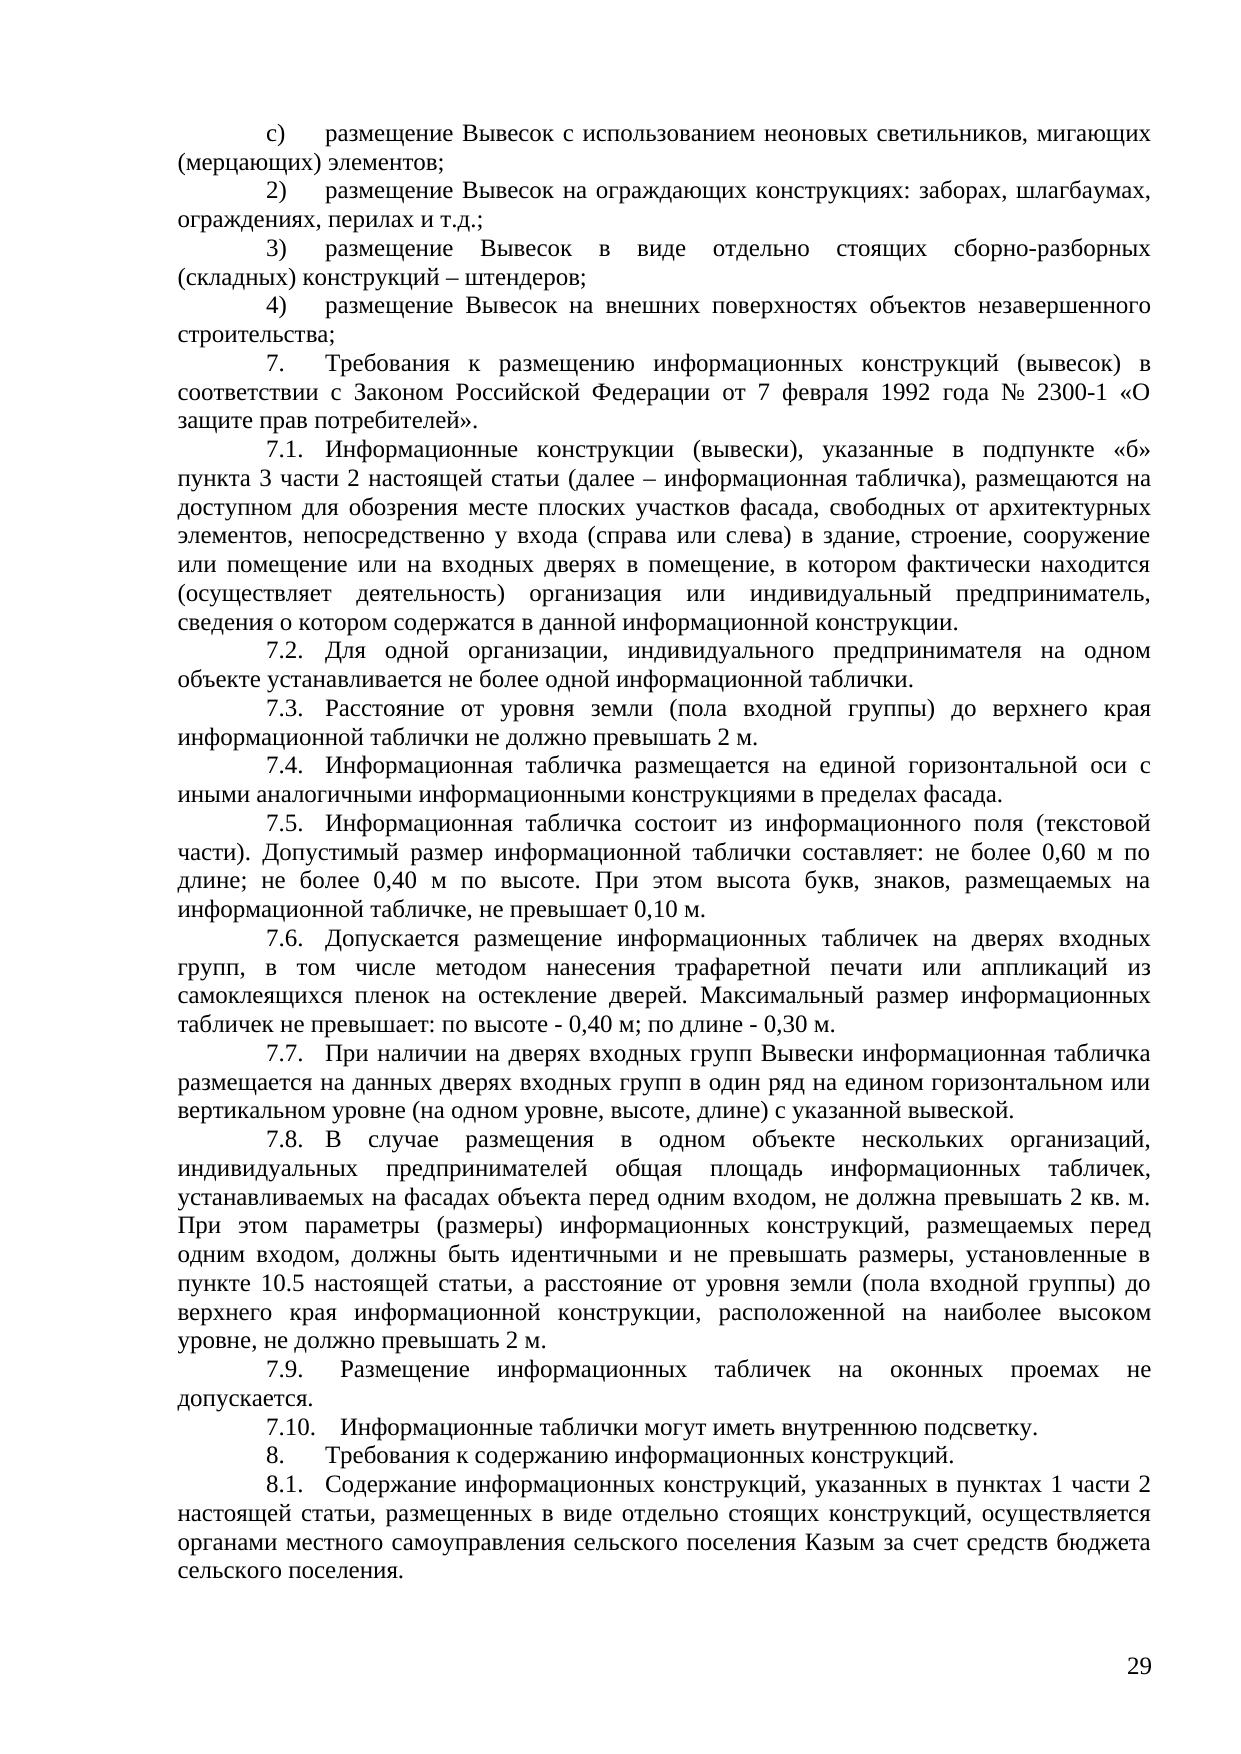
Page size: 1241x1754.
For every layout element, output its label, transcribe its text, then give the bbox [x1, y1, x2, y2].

list Требования к содержанию информационных конструкций. [177, 1441, 1152, 1469]
list Информационная табличка размещается на единой горизонтальной оси с иными аналогичными информационными конструкциями в пределах фасада. [177, 751, 1152, 808]
list Содержание информационных конструкций, указанных в пунктах 1 части 2 настоящей статьи, размещенных в виде отдельно стоящих конструкций, осуществляется органами местного самоуправления сельского поселения Казым за счет средств бюджета сельского поселения. [177, 1469, 1152, 1584]
list Требования к размещению информационных конструкций (вывесок) в соответствии с Законом Российской Федерации от 7 февраля 1992 года № 2300-1 «О защите прав потребителей». [177, 348, 1152, 434]
list Информационная табличка состоит из информационного поля (текстовой части). Допустимый размер информационной таблички составляет: не более 0,60 м по длине; не более 0,40 м по высоте. При этом высота букв, знаков, размещаемых на информационной табличке, не превышает 0,10 м. [177, 808, 1152, 923]
list В случае размещения в одном объекте нескольких организаций, индивидуальных предпринимателей общая площадь информационных табличек, устанавливаемых на фасадах объекта перед одним входом, не должна превышать 2 кв. м. При этом параметры (размеры) информационных конструкций, размещаемых перед одним входом, должны быть идентичными и не превышать размеры, установленные в пункте 10.5 настоящей статьи, а расстояние от уровня земли (пола входной группы) до верхнего края информационной конструкции, расположенной на наиболее высоком уровне, не должно превышать 2 м. [177, 1124, 1152, 1354]
list Допускается размещение информационных табличек на дверях входных групп, в том числе методом нанесения трафаретной печати или аппликаций из самоклеящихся пленок на остекление дверей. Максимальный размер информационных табличек не превышает: по высоте - 0,40 м; по длине - 0,30 м. [177, 923, 1152, 1038]
list размещение Вывесок на ограждающих конструкциях: заборах, шлагбаумах, ограждениях, перилах и т.д.; [177, 176, 1152, 233]
list Расстояние от уровня земли (пола входной группы) до верхнего края информационной таблички не должно превышать 2 м. [177, 693, 1152, 751]
list При наличии на дверях входных групп Вывески информационная табличка размещается на данных дверях входных групп в один ряд на едином горизонтальном или вертикальном уровне (на одном уровне, высоте, длине) с указанной вывеской. [177, 1038, 1152, 1124]
list размещение Вывесок с использованием неоновых светильников, мигающих (мерцающих) элементов; [177, 118, 1152, 176]
list Информационные таблички могут иметь внутреннюю подсветку. [177, 1412, 1152, 1441]
list Информационные конструкции (вывески), указанные в подпункте «б» пункта 3 части 2 настоящей статьи (далее – информационная табличка), размещаются на доступном для обозрения месте плоских участков фасада, свободных от архитектурных элементов, непосредственно у входа (справа или слева) в здание, строение, сооружение или помещение или на входных дверях в помещение, в котором фактически находится (осуществляет деятельность) организация или индивидуальный предприниматель, сведения о котором содержатся в данной информационной конструкции. [177, 434, 1152, 636]
list Размещение информационных табличек на оконных проемах не допускается. [177, 1354, 1152, 1412]
list размещение Вывесок в виде отдельно стоящих сборно-разборных (складных) конструкций – штендеров; [177, 233, 1152, 291]
list Для одной организации, индивидуального предпринимателя на одном объекте устанавливается не более одной информационной таблички. [177, 636, 1152, 693]
list размещение Вывесок на внешних поверхностях объектов незавершенного строительства; [177, 291, 1152, 348]
